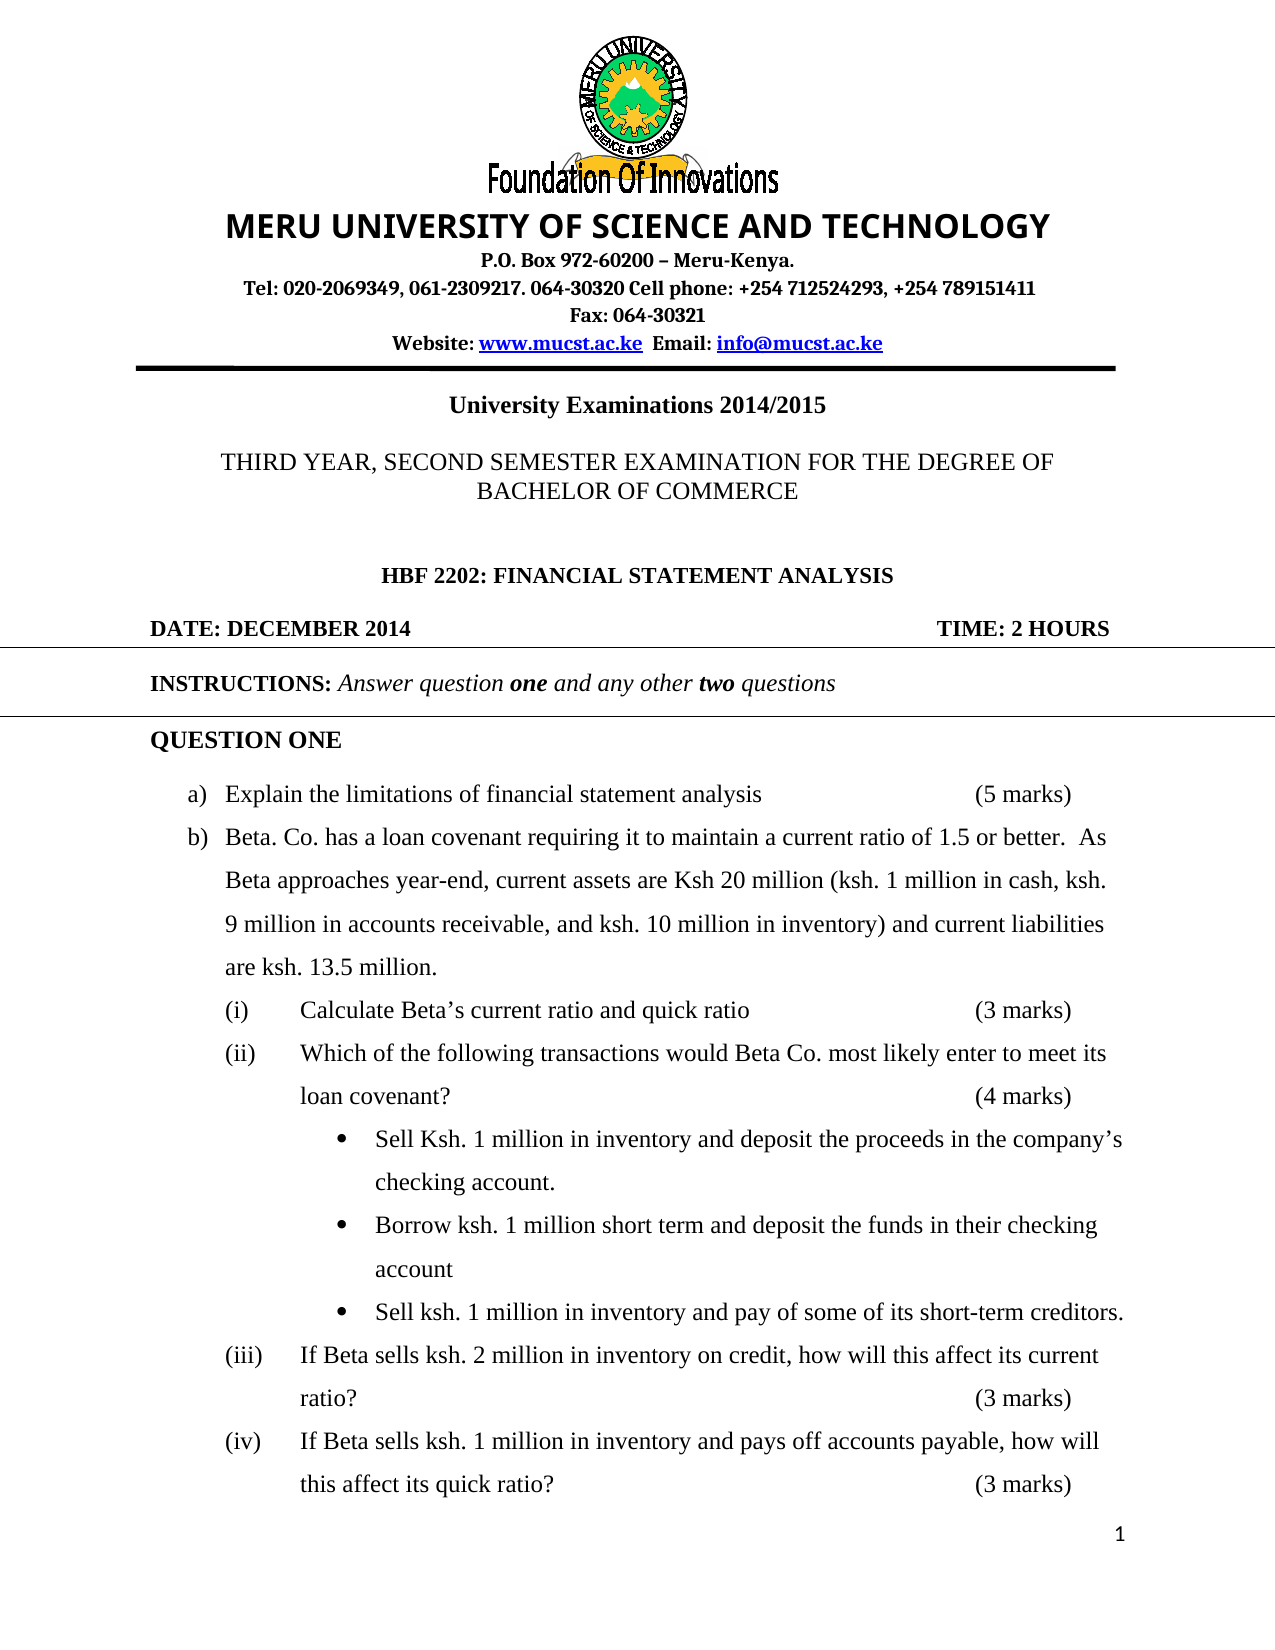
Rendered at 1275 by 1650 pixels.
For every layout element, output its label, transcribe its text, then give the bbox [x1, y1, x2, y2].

list Sell Ksh. 1 million in inventory and deposit the proceeds in the company’s checking account. [337, 1124, 1125, 1196]
text Tel: 020-2069349, 061-2309217. 064-30320 Cell phone: +254 712524293, +254 789151411 [150, 276, 1125, 300]
text QUESTION ONE [150, 725, 1125, 754]
list Sell ksh. 1 million in inventory and pay of some of its short-term creditors. [337, 1297, 1125, 1326]
text University Examinations 2014/2015 [150, 390, 1125, 419]
list Borrow ksh. 1 million short term and deposit the funds in their checking account [337, 1211, 1125, 1282]
picture [610, 177, 620, 189]
text THIRD YEAR, SECOND SEMESTER EXAMINATION FOR THE DEGREE OF BACHELOR OF COMMERCE [150, 447, 1125, 505]
picture [690, 174, 697, 189]
list Calculate Beta’s current ratio and quick ratio (3 marks) [225, 995, 1125, 1024]
text INSTRUCTIONS: Answer question one and any other two questions [150, 668, 1125, 697]
text HBF 2202: FINANCIAL STATEMENT ANALYSIS [150, 562, 1125, 589]
picture [641, 176, 652, 189]
picture [587, 176, 593, 189]
picture [558, 146, 633, 189]
picture [559, 182, 565, 189]
picture [677, 179, 682, 189]
text P.O. Box 972-60200 – Meru-Kenya. [150, 249, 1125, 273]
picture [622, 178, 632, 189]
text DATE: DECEMBER 2014 TIME: 2 HOURS [150, 615, 1125, 642]
text Fax: 064-30321 [150, 304, 1125, 328]
list If Beta sells ksh. 2 million in inventory on credit, how will this affect its current ratio? (3 marks) [225, 1340, 1125, 1412]
list Which of the following transactions would Beta Co. most likely enter to meet its loan covenant? (4 marks) [225, 1038, 1125, 1110]
text Website: www.mucst.ac.ke Email: info@mucst.ac.ke [150, 331, 1125, 355]
list Beta. Co. has a loan covenant requiring it to maintain a current ratio of 1.5 or better. As Beta approaches year-end, current assets are Ksh 20 million (ksh. 1 million in cash, ksh. 9 million in accounts receivable, and ksh. 10 million in inventory) and current liabilities are ksh. 13.5 million. [187, 822, 1125, 981]
picture [633, 179, 638, 189]
picture [602, 176, 607, 189]
text MERU UNIVERSITY OF SCIENCE AND TECHNOLOGY [150, 203, 1125, 249]
list Explain the limitations of financial statement analysis (5 marks) [187, 779, 1125, 808]
picture [644, 146, 708, 189]
picture [604, 146, 656, 157]
list If Beta sells ksh. 1 million in inventory and pays off accounts payable, how will this affect its quick ratio? (3 marks) [225, 1426, 1125, 1498]
picture [662, 175, 668, 189]
picture [558, 174, 565, 180]
